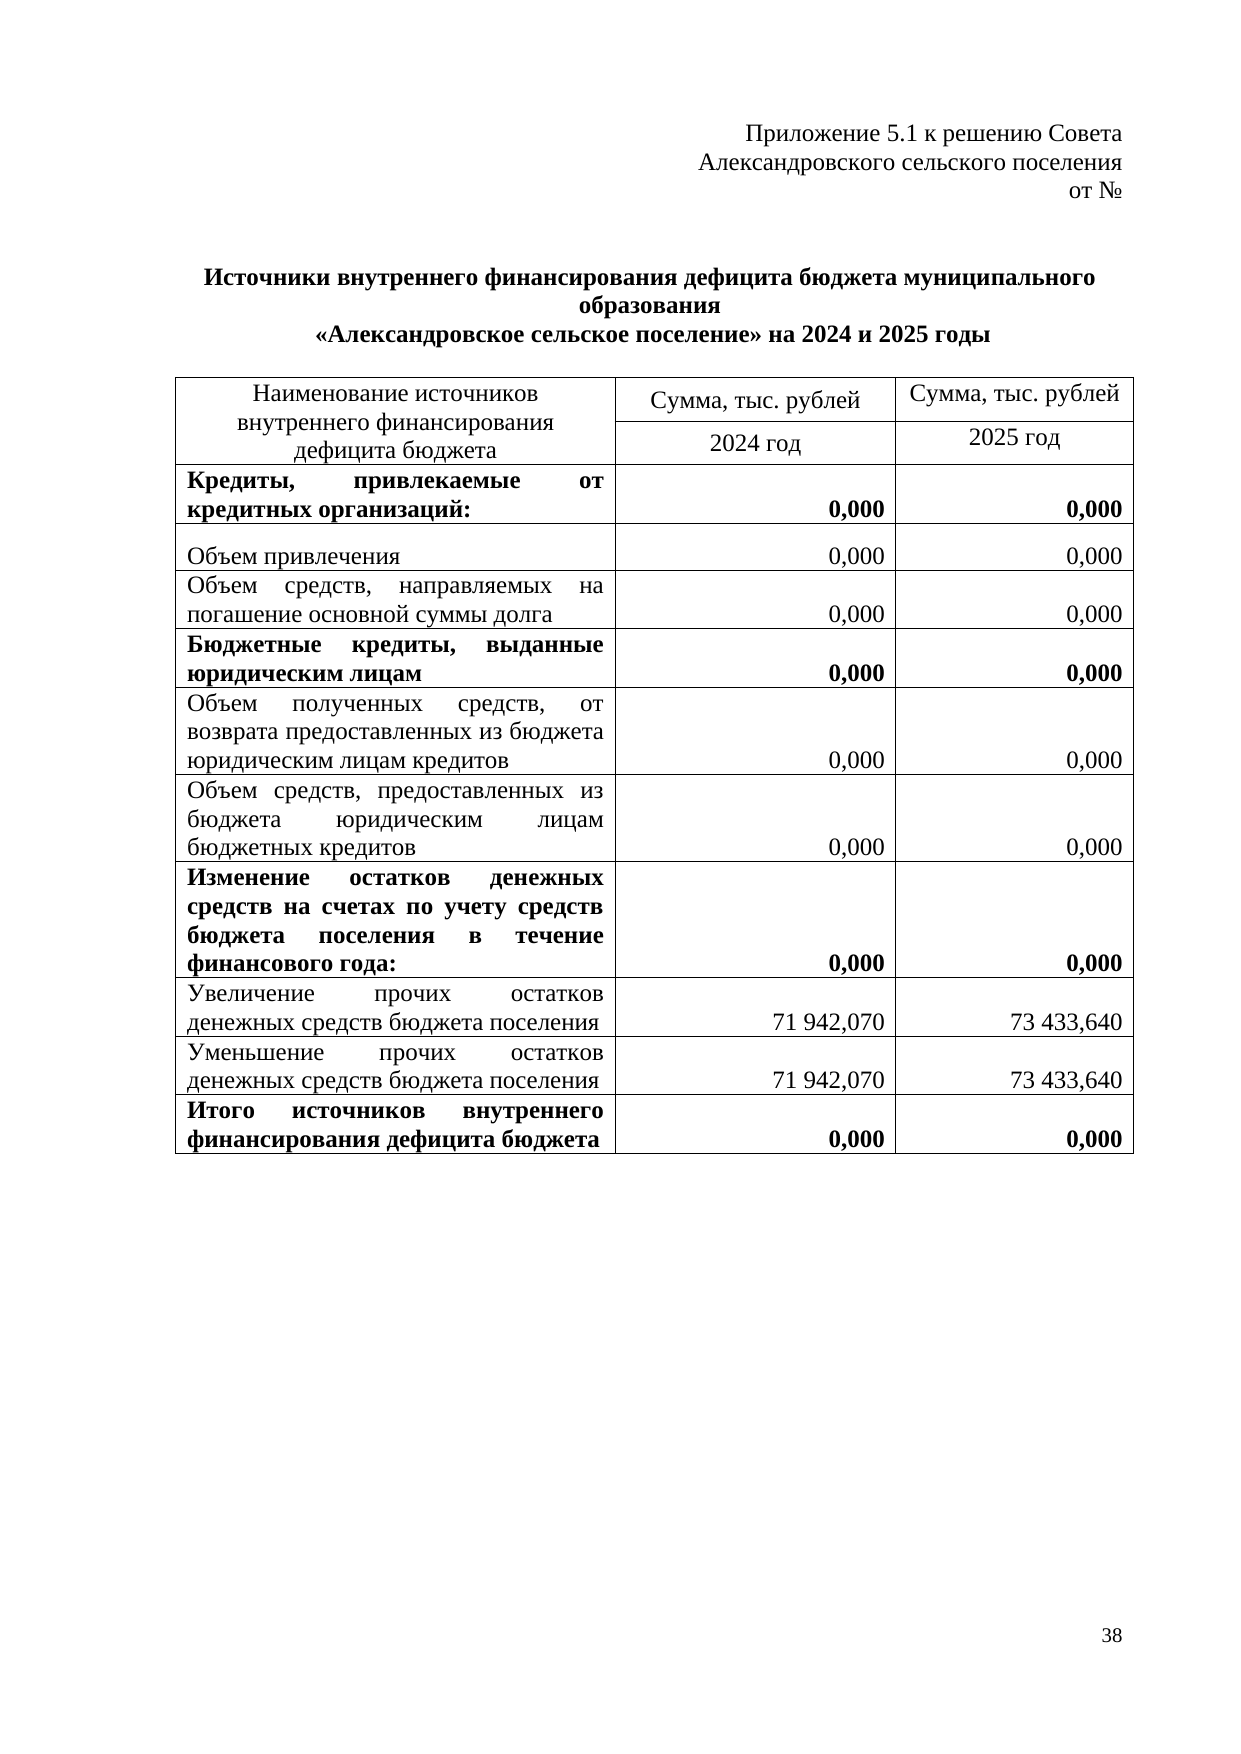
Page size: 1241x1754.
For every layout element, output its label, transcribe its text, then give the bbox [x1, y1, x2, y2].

table_cell 73 433,640 [896, 978, 1133, 1036]
table_header Сумма, тыс. рублей [896, 378, 1133, 421]
table_cell 0,000 [616, 629, 895, 687]
table_cell 0,000 [616, 571, 895, 628]
table_cell Итого источников внутреннего финансирования дефицита бюджета [176, 1095, 615, 1153]
text Приложение 5.1 к решению Совета [177, 118, 1122, 147]
table_header Сумма, тыс. рублей [616, 378, 895, 421]
table_cell 0,000 [896, 1095, 1133, 1153]
table_cell 73 433,640 [896, 1037, 1133, 1094]
text от № [177, 176, 1122, 204]
table_cell Объем полученных средств, от возврата предоставленных из бюджета юридическим лицам кредитов [176, 688, 615, 774]
text Александровского сельского поселения [177, 147, 1122, 176]
table_cell 0,000 [616, 524, 895, 569]
table_cell 0,000 [896, 571, 1133, 628]
table_cell 2024 год [616, 422, 895, 464]
table_cell 71 942,070 [616, 978, 895, 1036]
table_cell 0,000 [616, 688, 895, 774]
table_header Наименование источников внутреннего финансирования дефицита бюджета [176, 378, 615, 464]
text «Александровское сельское поселение» на 2024 и 2025 годы [177, 319, 1122, 348]
table_cell Бюджетные кредиты, выданные юридическим лицам [176, 629, 615, 687]
table_cell Кредиты, привлекаемые от кредитных организаций: [176, 465, 615, 523]
table_cell 0,000 [616, 775, 895, 861]
table_cell 0,000 [616, 1095, 895, 1153]
table_cell Увеличение прочих остатков денежных средств бюджета поселения [176, 978, 615, 1036]
table_cell Изменение остатков денежных средств на счетах по учету средств бюджета поселения в течение финансового года: [176, 862, 615, 977]
table_cell 0,000 [896, 862, 1133, 977]
table_cell Объем привлечения [176, 524, 615, 569]
table_cell Объем средств, предоставленных из бюджета юридическим лицам бюджетных кредитов [176, 775, 615, 861]
table_cell 0,000 [896, 524, 1133, 569]
table_cell 2025 год [896, 422, 1133, 464]
table_cell 0,000 [896, 629, 1133, 687]
table_cell 0,000 [896, 688, 1133, 774]
table_cell 0,000 [616, 465, 895, 523]
table_cell Уменьшение прочих остатков денежных средств бюджета поселения [176, 1037, 615, 1094]
table_cell 0,000 [616, 862, 895, 977]
table_cell 0,000 [896, 465, 1133, 523]
text Источники внутреннего финансирования дефицита бюджета муниципального образования [177, 262, 1122, 319]
table_cell 71 942,070 [616, 1037, 895, 1094]
table_cell 0,000 [896, 775, 1133, 861]
table_cell Объем средств, направляемых на погашение основной суммы долга [176, 571, 615, 628]
